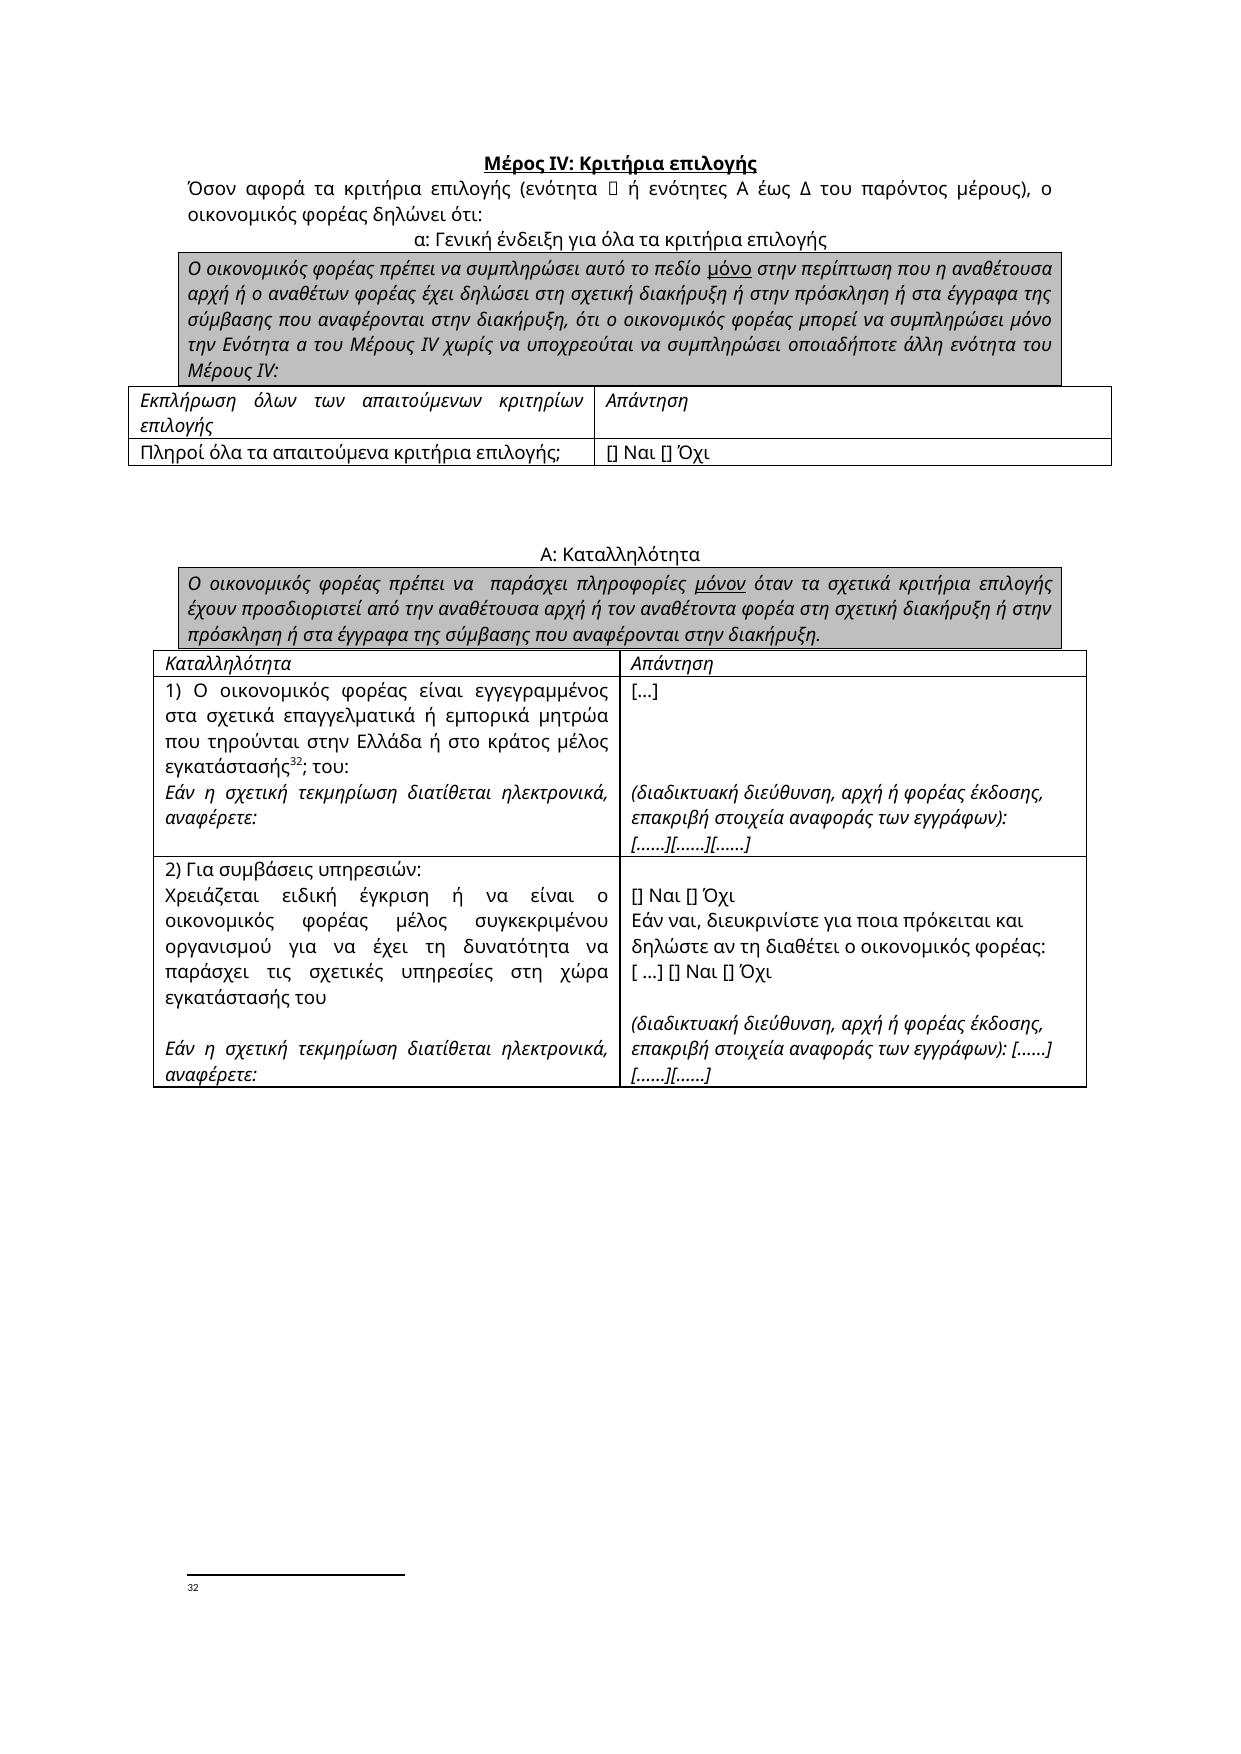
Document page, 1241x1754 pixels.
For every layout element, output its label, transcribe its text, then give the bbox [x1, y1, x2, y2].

text Ο οικονομικός φορέας πρέπει να παράσχει πληροφορίες μόνον όταν τα σχετικά κριτήρια επιλογής έχουν προσδιοριστεί από την αναθέτουσα αρχή ή τον αναθέτοντα φορέα στη σχετική διακήρυξη ή στην πρόσκληση ή στα έγγραφα της σύμβασης που αναφέρονται στην διακήρυξη. [179, 568, 1061, 648]
text Μέρος IV: Κριτήρια επιλογής [187, 150, 1053, 176]
table_header Απάντηση [595, 387, 1111, 438]
table_cell 2) Για συμβάσεις υπηρεσιών: Χρειάζεται ειδική έγκριση ή να είναι ο οικονομικός φορέας μέλος συγκεκριμένου οργανισμού για να έχει τη δυνατότητα να παράσχει τις σχετικές υπηρεσίες στη χώρα εγκατάστασής του Εάν η σχετική τεκμηρίωση διατίθεται ηλεκτρονικά, αναφέρετε: [154, 857, 619, 1086]
table_cell […] (διαδικτυακή διεύθυνση, αρχή ή φορέας έκδοσης, επακριβή στοιχεία αναφοράς των εγγράφων): [……][……][……] [621, 677, 1086, 856]
table_header Καταλληλότητα [154, 651, 619, 676]
table_header Απάντηση [621, 651, 1086, 676]
table_cell 1) Ο οικονομικός φορέας είναι εγγεγραμμένος στα σχετικά επαγγελματικά ή εμπορικά μητρώα που τηρούνται στην Ελλάδα ή στο κράτος μέλος εγκατάστασής; του: Εάν η σχετική τεκμηρίωση διατίθεται ηλεκτρονικά, αναφέρετε: [154, 677, 619, 856]
text α: Γενική ένδειξη για όλα τα κριτήρια επιλογής [187, 227, 1053, 252]
table_cell [] Ναι [] Όχι Εάν ναι, διευκρινίστε για ποια πρόκειται και δηλώστε αν τη διαθέτει ο οικονομικός φορέας: [ …] [] Ναι [] Όχι (διαδικτυακή διεύθυνση, αρχή ή φορέας έκδοσης, επακριβή στοιχεία αναφοράς των εγγράφων): [……][……][……] [621, 857, 1086, 1086]
table_cell Πληροί όλα τα απαιτούμενα κριτήρια επιλογής; [129, 439, 594, 464]
text Ο οικονομικός φορέας πρέπει να συμπληρώσει αυτό το πεδίο μόνο στην περίπτωση που η αναθέτουσα αρχή ή ο αναθέτων φορέας έχει δηλώσει στη σχετική διακήρυξη ή στην πρόσκληση ή στα έγγραφα της σύμβασης που αναφέρονται στην διακήρυξη, ότι ο οικονομικός φορέας μπορεί να συμπληρώσει μόνο την Ενότητα a του Μέρους ΙV χωρίς να υποχρεούται να συμπληρώσει οποιαδήποτε άλλη ενότητα του Μέρους ΙV: [179, 253, 1061, 385]
text Α: Καταλληλότητα [187, 541, 1053, 567]
table_header Εκπλήρωση όλων των απαιτούμενων κριτηρίων επιλογής [129, 387, 594, 438]
table_cell [] Ναι [] Όχι [595, 439, 1111, 464]
text Όσον αφορά τα κριτήρια επιλογής (ενότητα  ή ενότητες Α έως Δ του παρόντος μέρους), ο οικονομικός φορέας δηλώνει ότι: [187, 176, 1053, 227]
